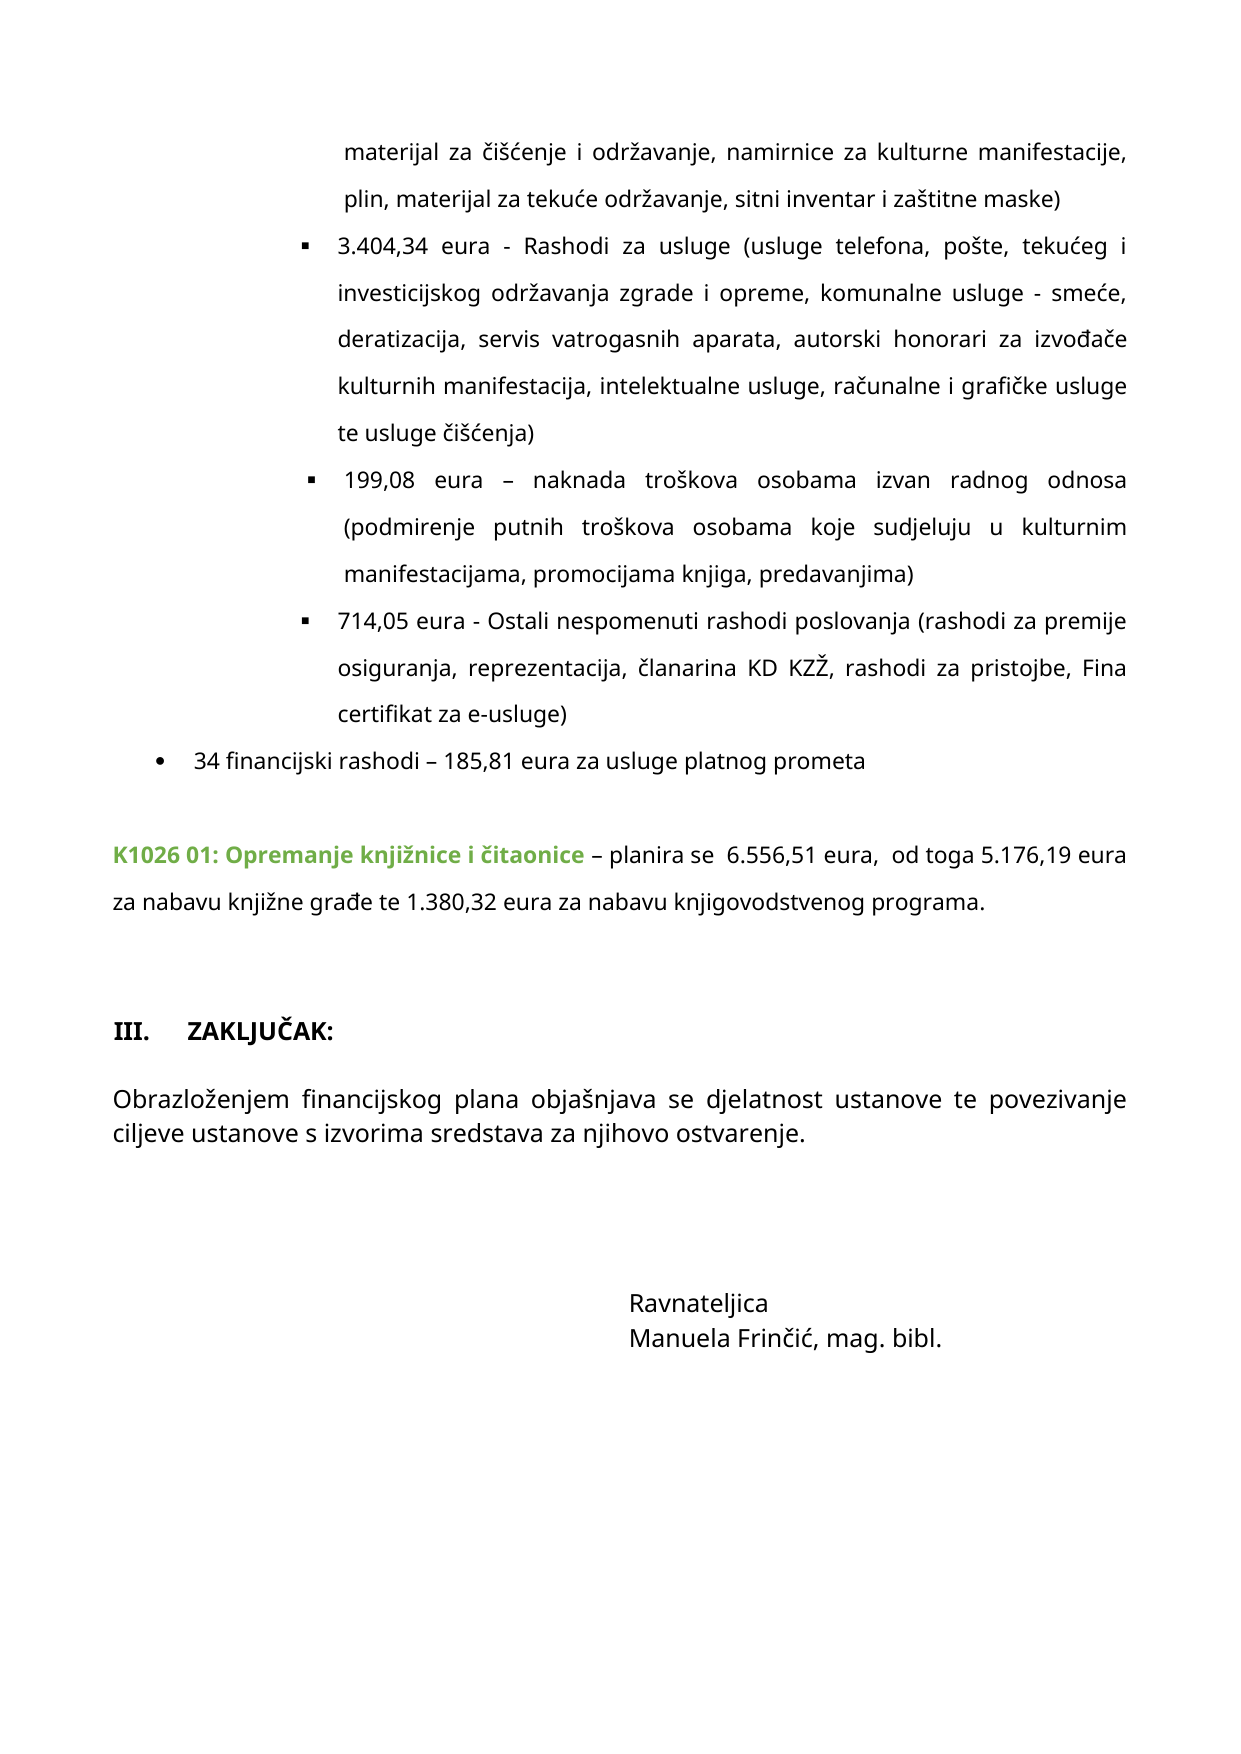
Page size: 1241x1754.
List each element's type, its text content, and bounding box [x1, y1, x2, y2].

list 199,08 eura – naknada troškova osobama izvan radnog odnosa (podmirenje putnih troškova osobama koje sudjeluju u kulturnim manifestacijama, promocijama knjiga, predavanjima) [306, 464, 1128, 589]
list 3.404,34 eura - Rashodi za usluge (usluge telefona, pošte, tekućeg i investicijskog održavanja zgrade i opreme, komunalne usluge - smeće, deratizacija, servis vatrogasnih aparata, autorski honorari za izvođače kulturnih manifestacija, intelektualne usluge, računalne i grafičke usluge te usluge čišćenja) [300, 229, 1128, 448]
list 714,05 eura - Ostali nespomenuti rashodi poslovanja (rashodi za premije osiguranja, reprezentacija, članarina KD KZŽ, rashodi za pristojbe, Fina certifikat za e-usluge) [300, 604, 1128, 729]
list 34 financijski rashodi – 185,81 eura za usluge platnog prometa [156, 745, 1128, 776]
text K1026 01: Opremanje knjižnice i čitaonice – planira se 6.556,51 eura, od toga 5.176,19 eura za nabavu knjižne građe te 1.380,32 eura za nabavu knjigovodstvenog programa. [112, 839, 1128, 917]
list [306, 136, 1128, 214]
text Manuela Frinčić, mag. bibl. [112, 1320, 1128, 1354]
text Obrazloženjem financijskog plana objašnjava se djelatnost ustanove te povezivanje ciljeve ustanove s izvorima sredstava za njihovo ostvarenje. [112, 1082, 1128, 1150]
text Ravnateljica [112, 1286, 1128, 1320]
list ZAKLJUČAK: [150, 1014, 1128, 1048]
